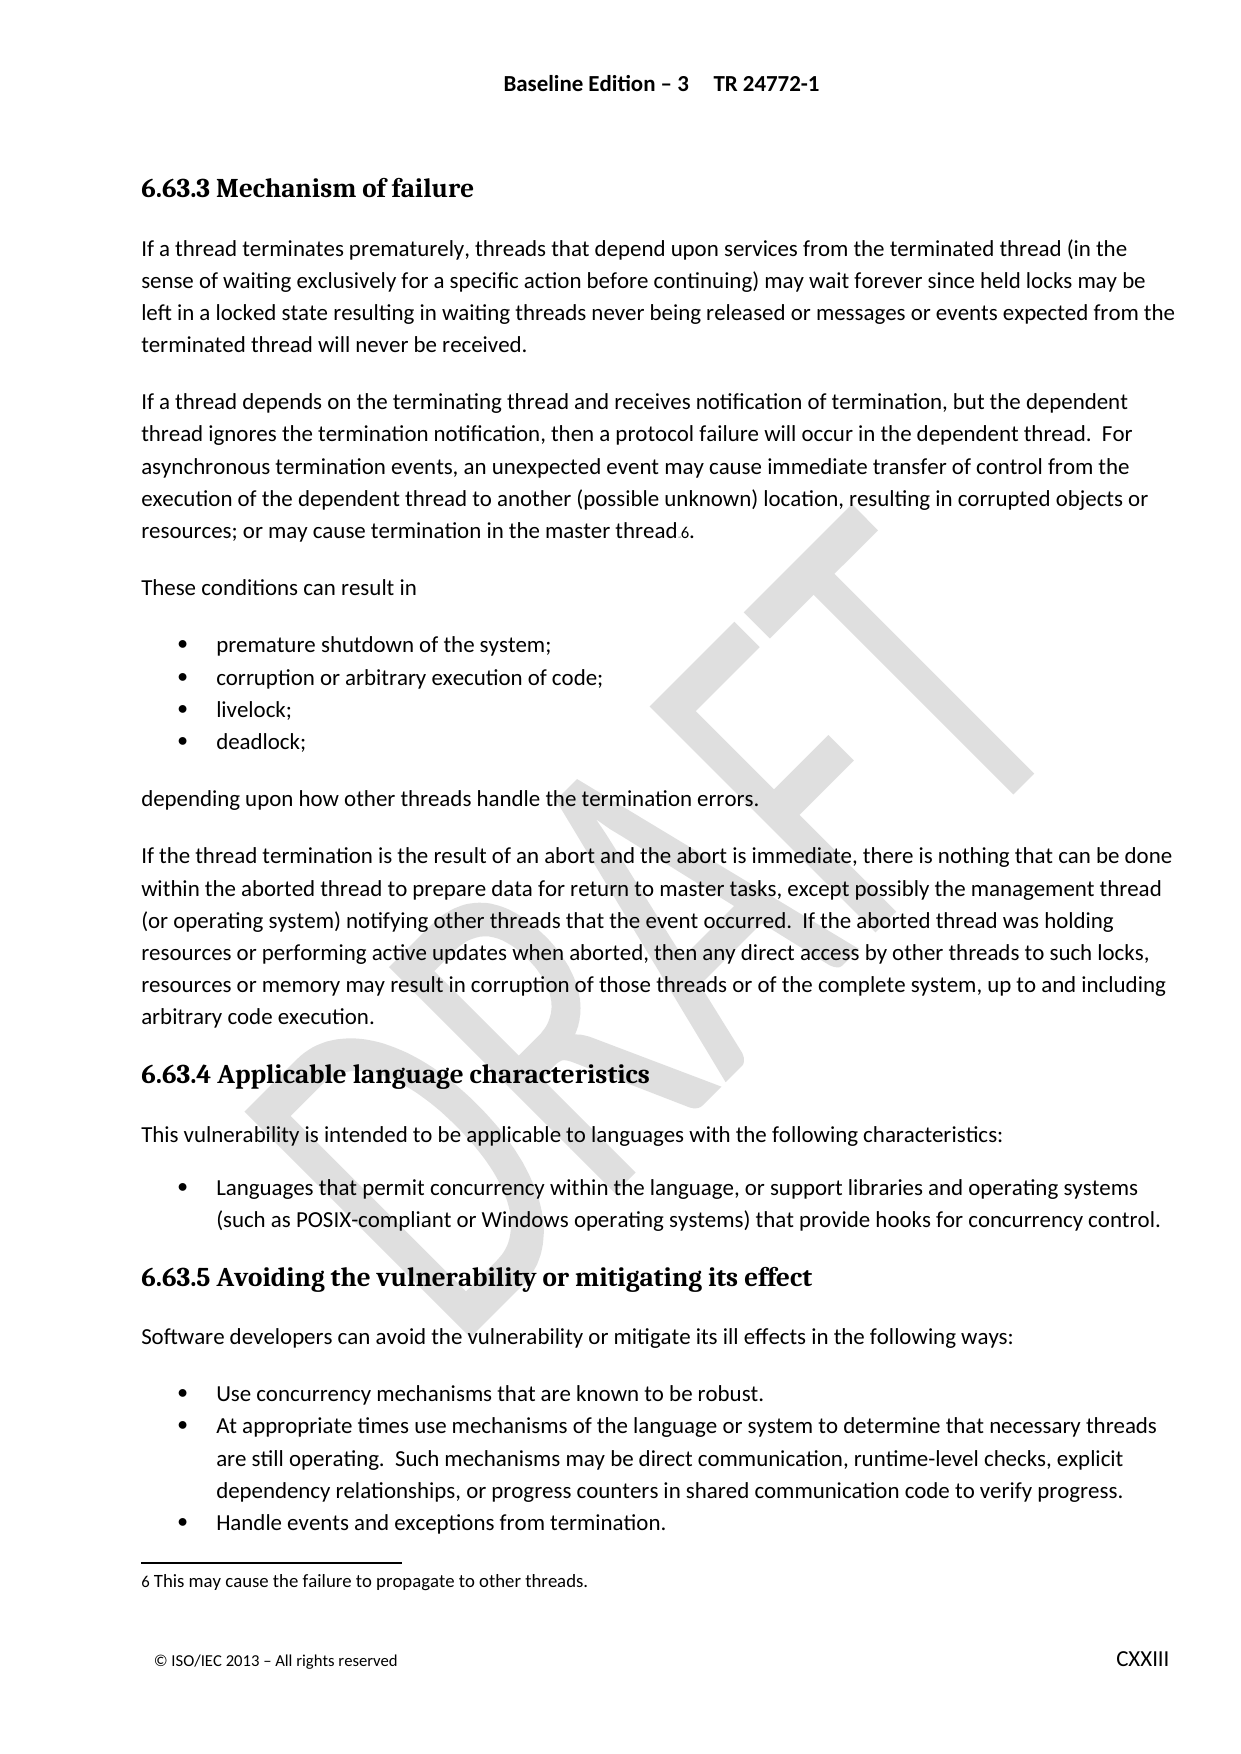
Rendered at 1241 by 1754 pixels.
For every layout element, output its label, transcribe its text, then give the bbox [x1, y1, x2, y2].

subtitle 6.63.5 Avoiding the vulnerability or mitigating its effect [141, 1262, 1182, 1293]
list premature shutdown of the system; [178, 631, 1182, 658]
list corruption or arbitrary execution of code; [178, 663, 1182, 691]
subtitle 6.63.4 Applicable language characteristics [141, 1059, 1182, 1091]
text depending upon how other threads handle the termination errors. [141, 784, 1182, 812]
list Use concurrency mechanisms that are known to be robust. [178, 1379, 1182, 1407]
list deadlock; [178, 727, 1182, 755]
text If a thread terminates prematurely, threads that depend upon services from the terminated thread (in the sense of waiting exclusively for a specific action before continuing) may wait forever since held locks may be left in a locked state resulting in waiting threads never being released or messages or events expected from the terminated thread will never be received. [141, 234, 1182, 358]
text If the thread termination is the result of an abort and the abort is immediate, there is nothing that can be done within the aborted thread to prepare data for return to master tasks, except possibly the management thread (or operating system) notifying other threads that the event occurred. If the aborted thread was holding resources or performing active updates when aborted, then any direct access by other threads to such locks, resources or memory may result in corruption of those threads or of the complete system, up to and including arbitrary code execution. [141, 841, 1182, 1030]
subtitle 6.63.3 Mechanism of failure [141, 173, 1182, 205]
text Software developers can avoid the vulnerability or mitigate its ill effects in the following ways: [141, 1322, 1182, 1350]
text If a thread depends on the terminating thread and receives notification of termination, but the dependent thread ignores the termination notification, then a protocol failure will occur in the dependent thread. For asynchronous termination events, an unexpected event may cause immediate transfer of control from the execution of the dependent thread to another (possible unknown) location, resulting in corrupted objects or resources; or may cause termination in the master thread6F. [141, 387, 1182, 544]
list At appropriate times use mechanisms of the language or system to determine that necessary threads are still operating. Such mechanisms may be direct communication, runtime-level checks, explicit dependency relationships, or progress counters in shared communication code to verify progress. [178, 1412, 1182, 1504]
list livelock; [178, 695, 1182, 723]
list Handle events and exceptions from termination. [178, 1508, 1182, 1536]
text This vulnerability is intended to be applicable to languages with the following characteristics: [141, 1120, 1182, 1148]
text These conditions can result in [141, 573, 1182, 601]
list Languages that permit concurrency within the language, or support libraries and operating systems (such as POSIX-compliant or Windows operating systems) that provide hooks for concurrency control. [178, 1173, 1182, 1233]
